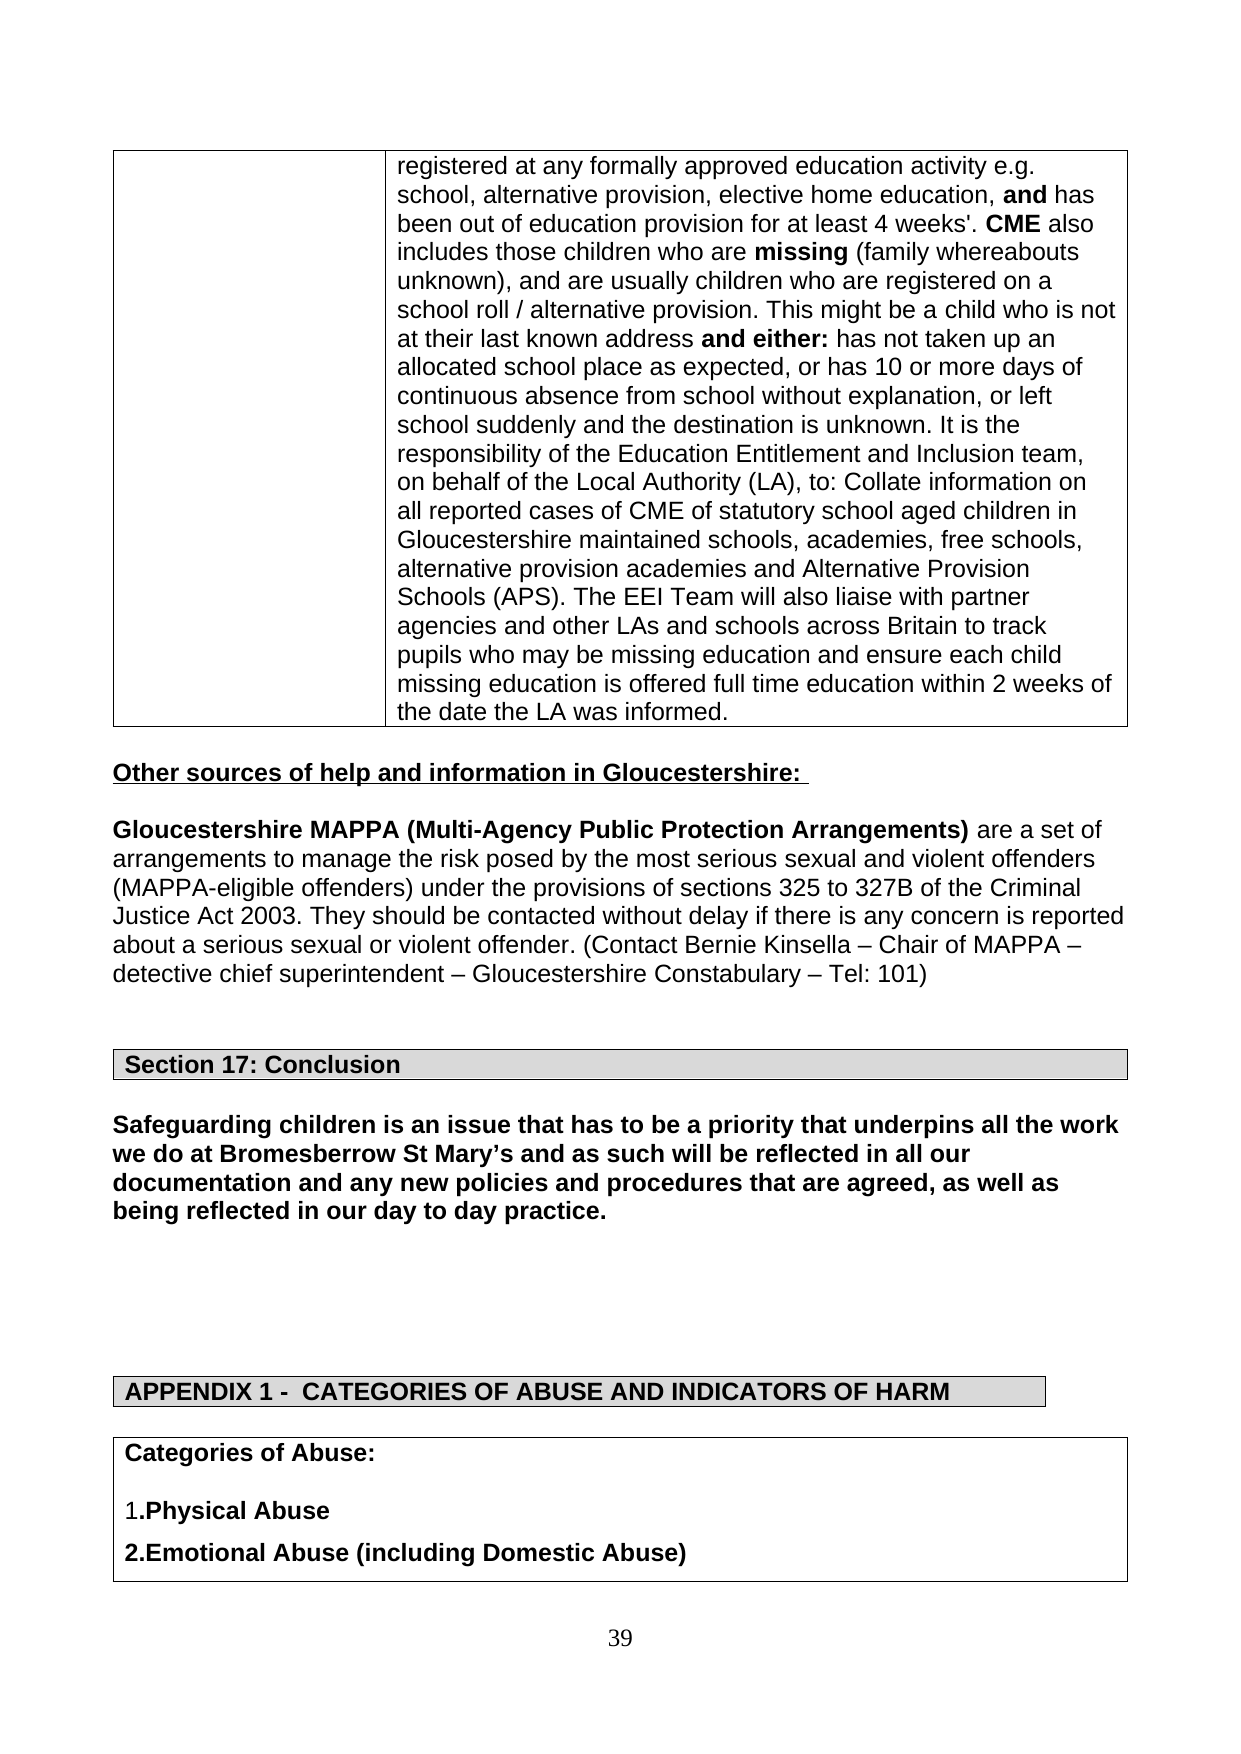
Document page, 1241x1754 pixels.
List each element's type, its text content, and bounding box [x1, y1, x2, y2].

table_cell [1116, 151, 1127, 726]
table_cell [114, 151, 385, 726]
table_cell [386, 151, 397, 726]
text Other sources of help and information in Gloucestershire: [112, 758, 1128, 786]
table_header Section 17: Conclusion [114, 1050, 1127, 1078]
text Gloucestershire MAPPA (Multi-Agency Public Protection Arrangements) are a set of arrangements to manage the risk posed by the most serious sexual and violent offenders (MAPPA-eligible offenders) under the provisions of sections 325 to 327B of the Criminal Justice Act 2003. They should be contacted without delay if there is any concern is reported about a serious sexual or violent offender. (Contact Bernie Kinsella – Chair of MAPPA – detective chief superintendent – Gloucestershire Constabulary – Tel: 101) [112, 815, 1128, 988]
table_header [114, 1438, 1127, 1581]
text Safeguarding children is an issue that has to be a priority that underpins all the work we do at Bromesberrow St Mary’s and as such will be reflected in all our documentation and any new policies and procedures that are agreed, as well as being reflected in our day to day practice. [112, 1110, 1128, 1225]
table_header APPENDIX 1 - CATEGORIES OF ABUSE AND INDICATORS OF HARM [114, 1377, 1045, 1406]
